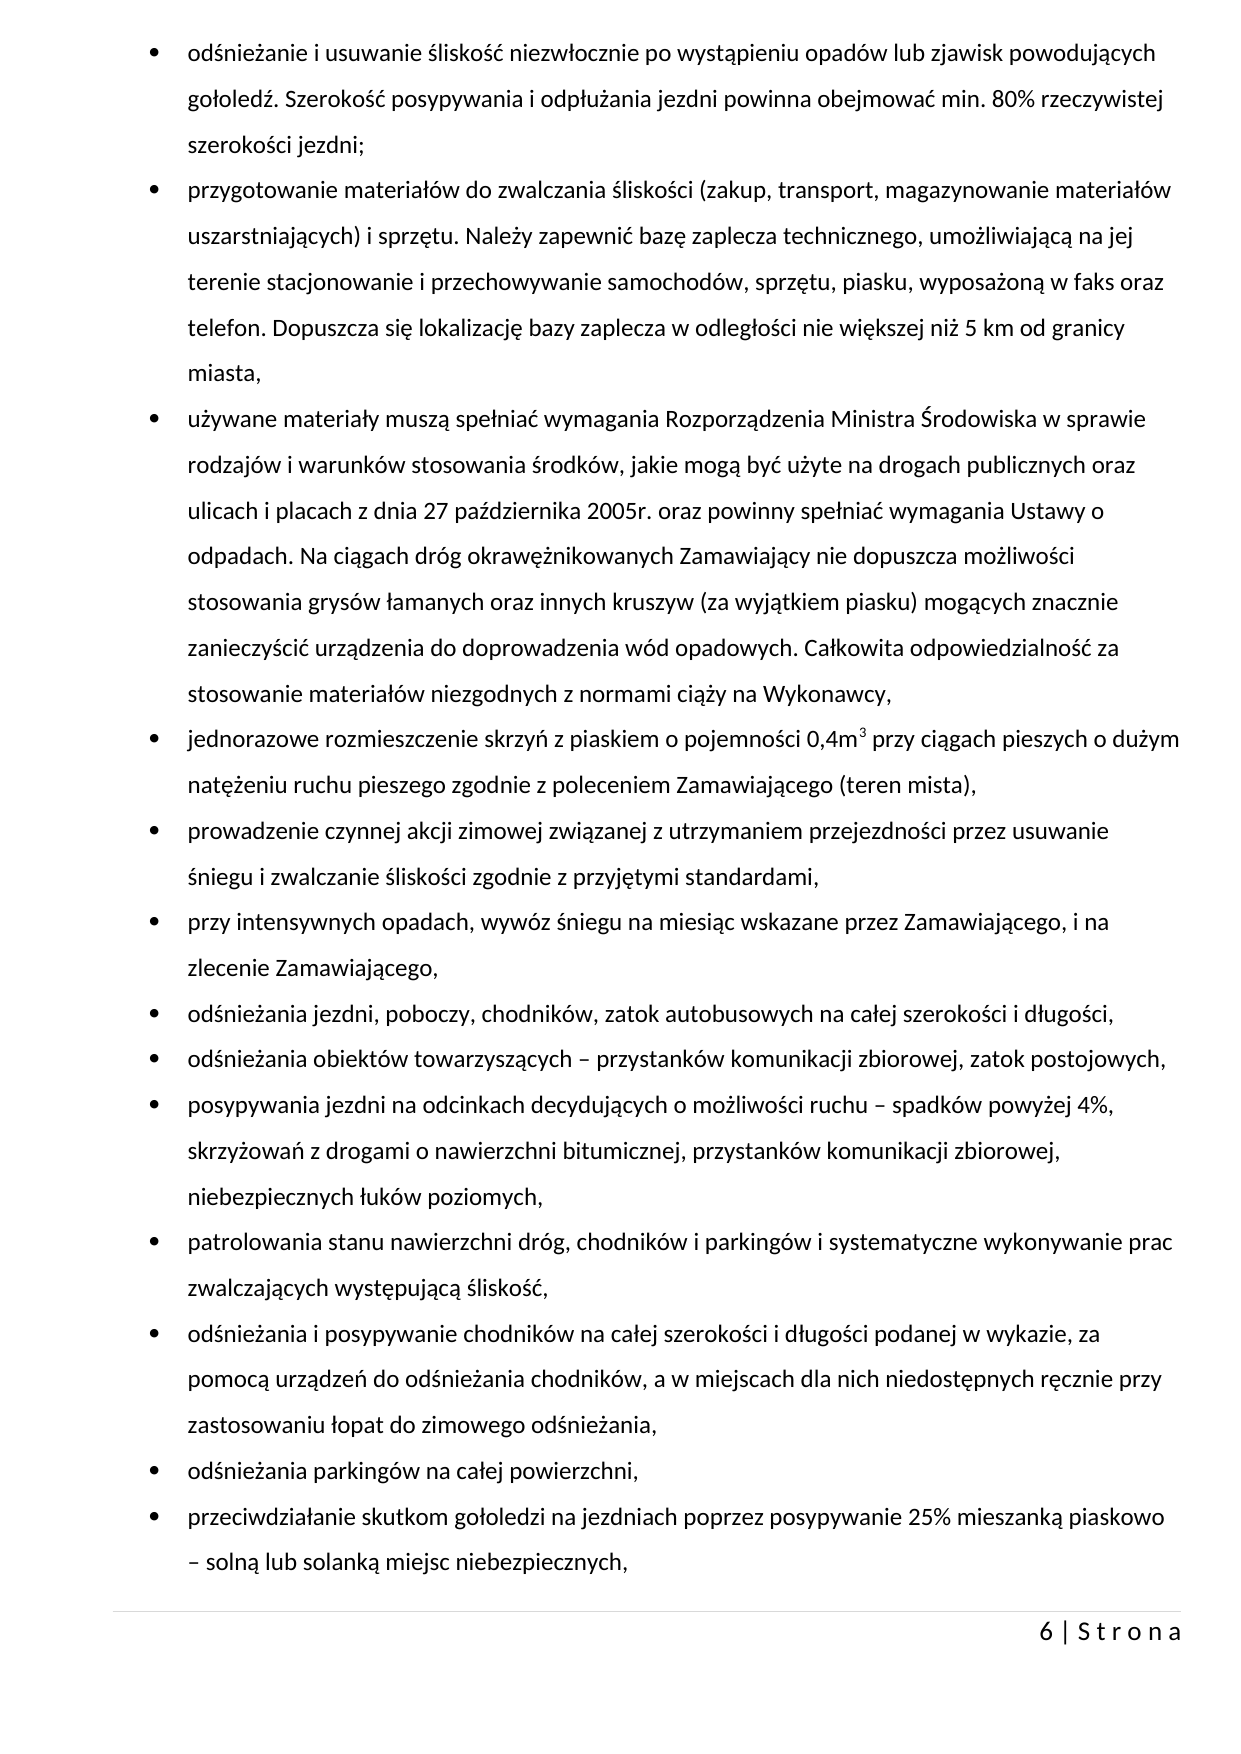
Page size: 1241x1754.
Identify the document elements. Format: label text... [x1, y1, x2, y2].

list odśnieżania obiektów towarzyszących – przystanków komunikacji zbiorowej, zatok postojowych, [150, 1043, 1181, 1074]
list prowadzenie czynnej akcji zimowej związanej z utrzymaniem przejezdności przez usuwanie śniegu i zwalczanie śliskości zgodnie z przyjętymi standardami, [150, 815, 1181, 891]
list jednorazowe rozmieszczenie skrzyń z piaskiem o pojemności 0,4m3 przy ciągach pieszych o dużym natężeniu ruchu pieszego zgodnie z poleceniem Zamawiającego (teren mista), [150, 723, 1181, 800]
list przy intensywnych opadach, wywóz śniegu na miesiąc wskazane przez Zamawiającego, i na zlecenie Zamawiającego, [150, 906, 1181, 983]
list odśnieżania i posypywanie chodników na całej szerokości i długości podanej w wykazie, za pomocą urządzeń do odśnieżania chodników, a w miejscach dla nich niedostępnych ręcznie przy zastosowaniu łopat do zimowego odśnieżania, [150, 1318, 1181, 1440]
list przeciwdziałanie skutkom gołoledzi na jezdniach poprzez posypywanie 25% mieszanką piaskowo – solną lub solanką miejsc niebezpiecznych, [150, 1501, 1181, 1577]
list używane materiały muszą spełniać wymagania Rozporządzenia Ministra Środowiska w sprawie rodzajów i warunków stosowania środków, jakie mogą być użyte na drogach publicznych oraz ulicach i placach z dnia 27 października 2005r. oraz powinny spełniać wymagania Ustawy o odpadach. Na ciągach dróg okrawężnikowanych Zamawiający nie dopuszcza możliwości stosowania grysów łamanych oraz innych kruszyw (za wyjątkiem piasku) mogących znacznie zanieczyścić urządzenia do doprowadzenia wód opadowych. Całkowita odpowiedzialność za stosowanie materiałów niezgodnych z normami ciąży na Wykonawcy, [150, 403, 1181, 708]
list przygotowanie materiałów do zwalczania śliskości (zakup, transport, magazynowanie materiałów uszarstniających) i sprzętu. Należy zapewnić bazę zaplecza technicznego, umożliwiającą na jej terenie stacjonowanie i przechowywanie samochodów, sprzętu, piasku, wyposażoną w faks oraz telefon. Dopuszcza się lokalizację bazy zaplecza w odległości nie większej niż od granicy miasta, [150, 175, 1181, 388]
list odśnieżania jezdni, poboczy, chodników, zatok autobusowych na całej szerokości i długości, [150, 998, 1181, 1028]
list odśnieżanie i usuwanie śliskość niezwłocznie po wystąpieniu opadów lub zjawisk powodujących gołoledź. Szerokość posypywania i odpłużania jezdni powinna obejmować min. 80% rzeczywistej szerokości jezdni; [150, 37, 1181, 159]
list posypywania jezdni na odcinkach decydujących o możliwości ruchu – spadków powyżej 4%, skrzyżowań z drogami o nawierzchni bitumicznej, przystanków komunikacji zbiorowej, niebezpiecznych łuków poziomych, [150, 1089, 1181, 1211]
list odśnieżania parkingów na całej powierzchni, [150, 1455, 1181, 1486]
list patrolowania stanu nawierzchni dróg, chodników i parkingów i systematyczne wykonywanie prac zwalczających występującą śliskość, [150, 1226, 1181, 1303]
